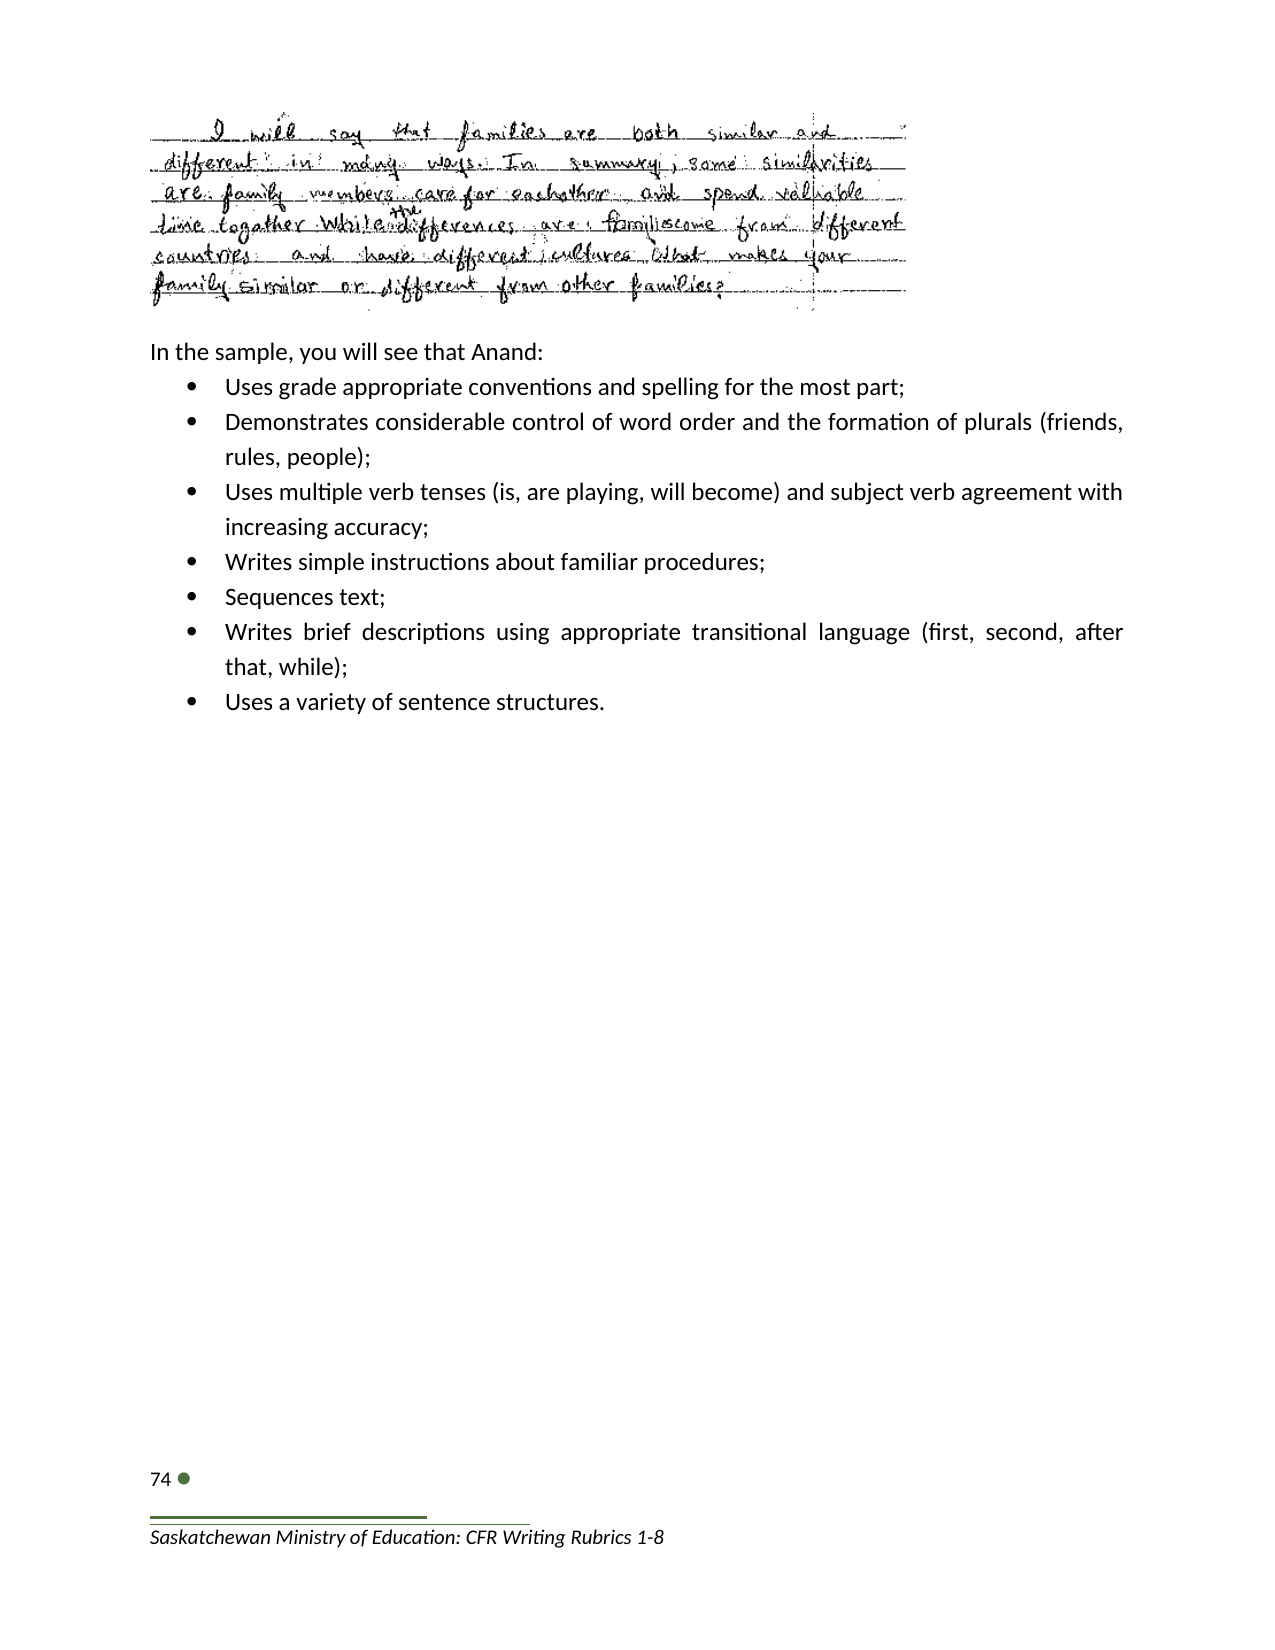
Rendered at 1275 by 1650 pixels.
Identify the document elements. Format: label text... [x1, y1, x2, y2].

list In the sample, you will see that Anand: [150, 336, 1125, 367]
list Uses grade appropriate conventions and spelling for the most part; [187, 371, 1125, 402]
list Uses a variety of sentence structures. [187, 686, 1125, 717]
list Writes brief descriptions using appropriate transitional language (first, second, after that, while); [187, 616, 1125, 682]
list Sequences text; [187, 581, 1125, 612]
list Demonstrates considerable control of word order and the formation of plurals (friends, rules, people); [187, 406, 1125, 472]
list Writes simple instructions about familiar procedures; [187, 546, 1125, 577]
picture [150, 112, 906, 312]
list Uses multiple verb tenses (is, are playing, will become) and subject verb agreement with increasing accuracy; [187, 476, 1125, 542]
